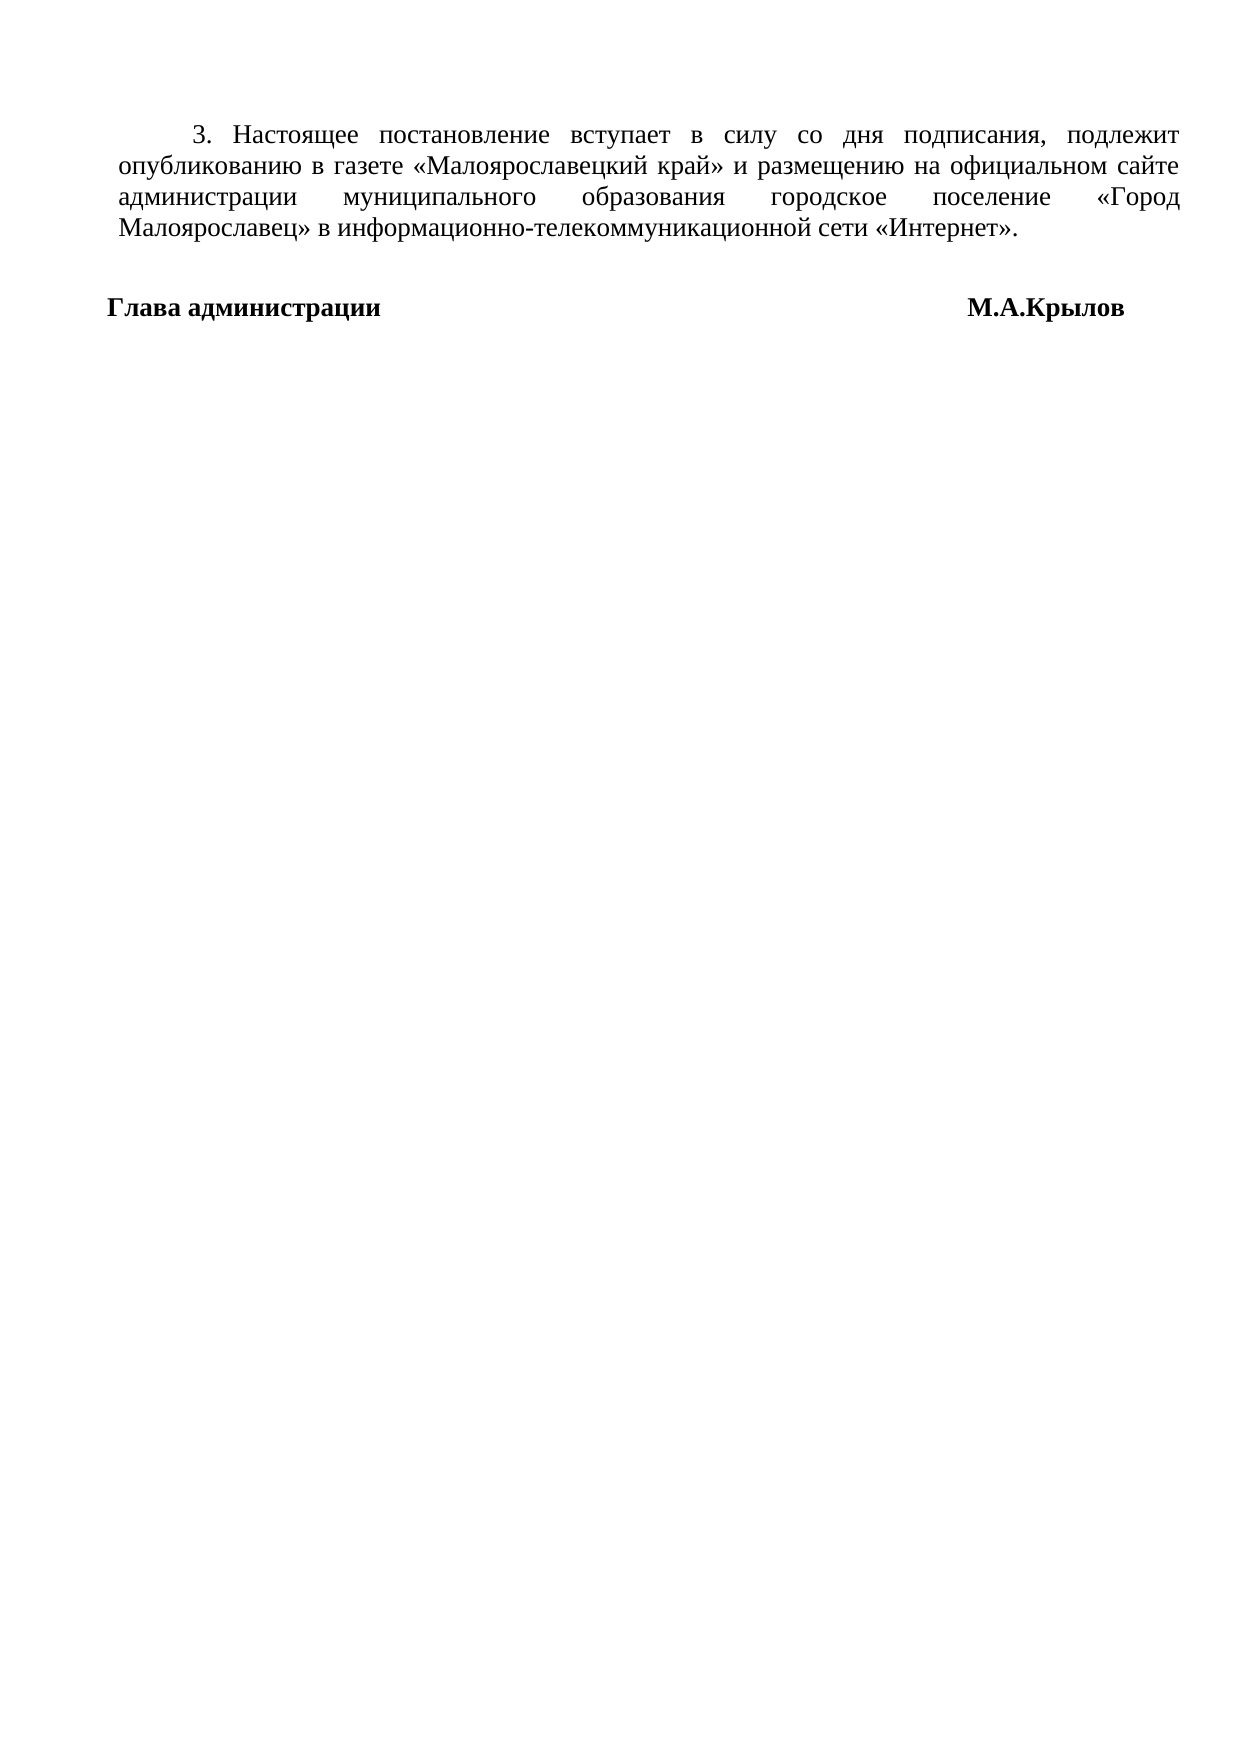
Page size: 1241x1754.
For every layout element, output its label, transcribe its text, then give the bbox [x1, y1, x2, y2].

text Глава администрации М.А.Крылов [92, 291, 1181, 322]
text 3. Настоящее постановление вступает в силу со дня подписания, подлежит опубликованию в газете «Малоярославецкий край» и размещению на официальном сайте администрации муниципального образования городское поселение «Город Малоярославец» в информационно-телекоммуникационной сети «Интернет». [118, 118, 1181, 243]
